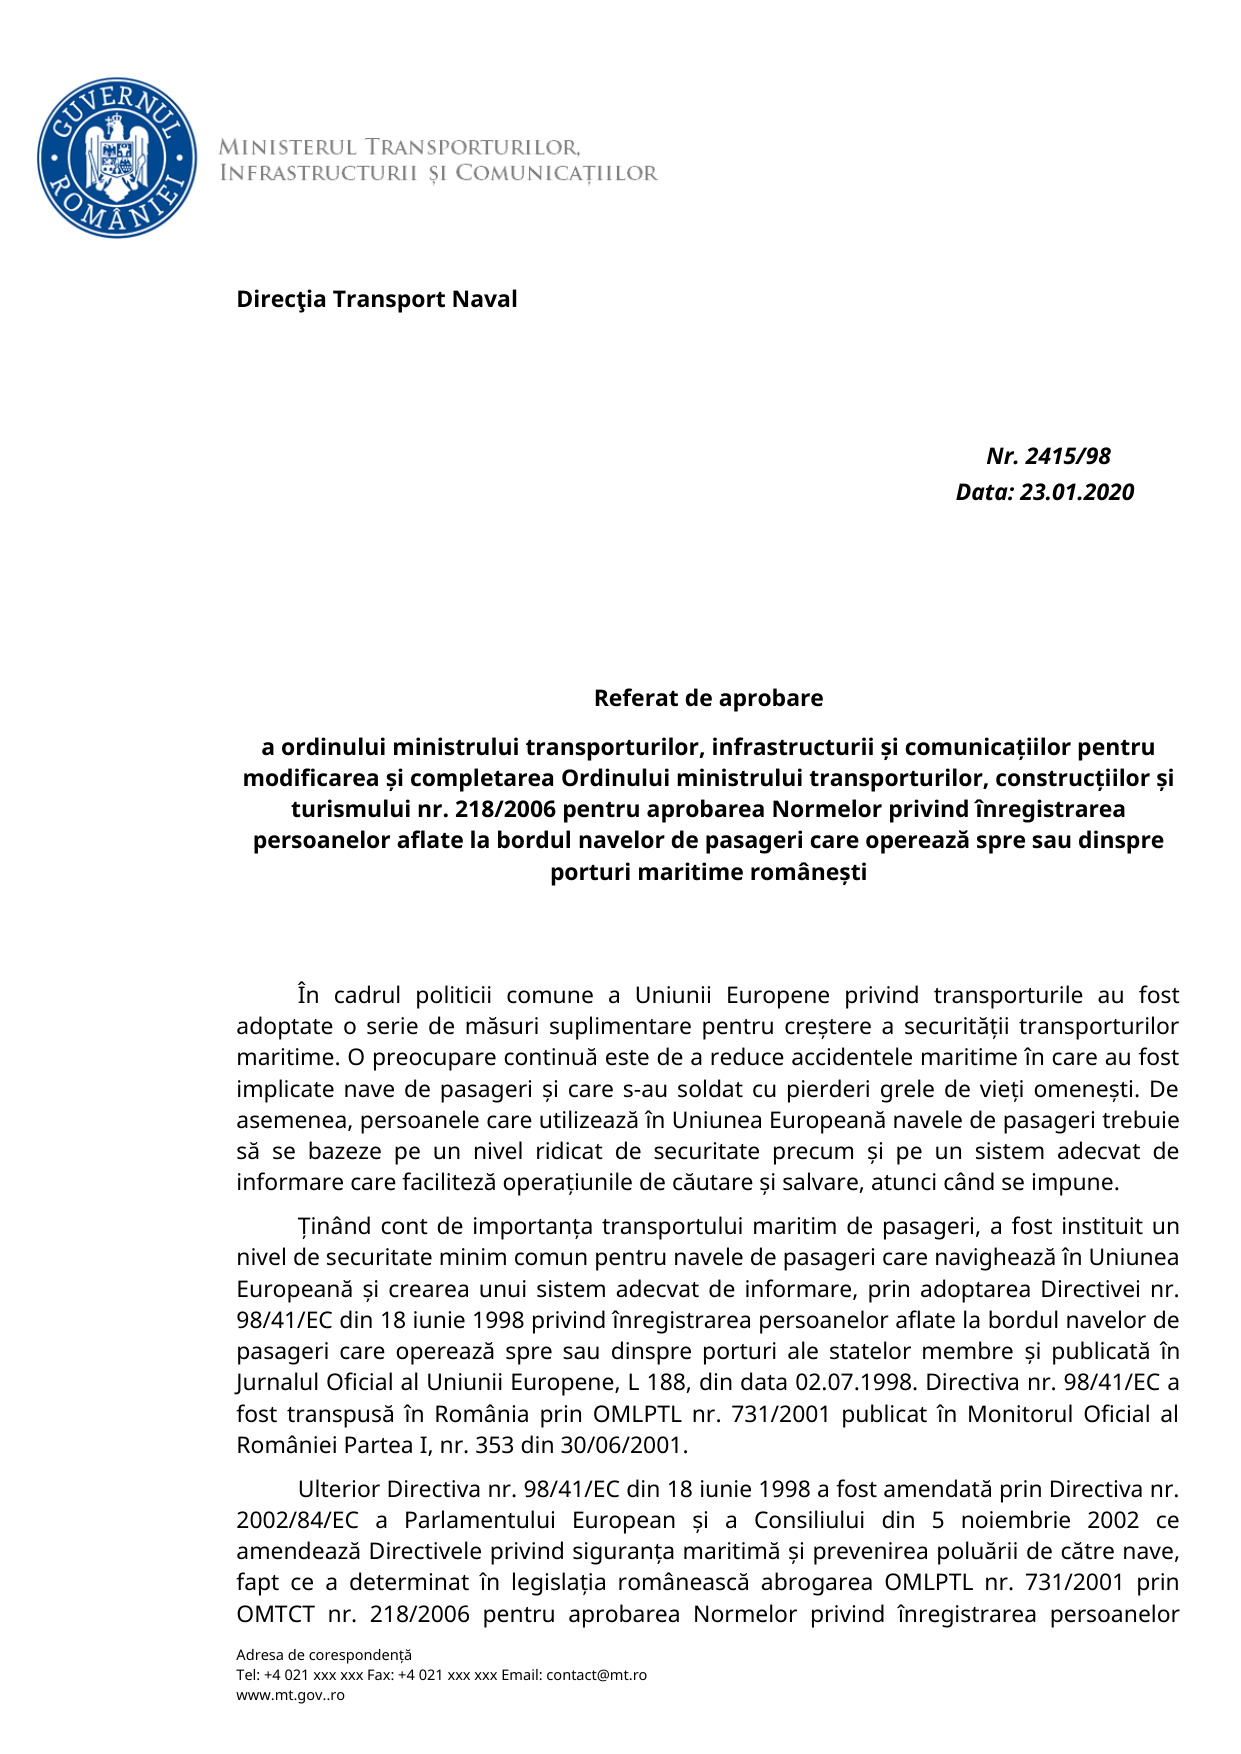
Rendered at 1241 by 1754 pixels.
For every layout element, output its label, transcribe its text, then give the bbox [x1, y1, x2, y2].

text Nr. 2415/98 [986, 440, 1181, 472]
text Direcţia Transport Naval [236, 282, 1181, 314]
text a ordinului ministrului transporturilor, infrastructurii şi comunicaţiilor pentru modificarea şi completarea Ordinului ministrului transporturilor, construcţiilor şi turismului nr. 218/2006 pentru aprobarea Normelor privind înregistrarea persoanelor aflate la bordul navelor de pasageri care operează spre sau dinspre porturi maritime româneşti [236, 730, 1181, 887]
text Ţinând cont de importanţa transportului maritim de pasageri, a fost instituit un nivel de securitate minim comun pentru navele de pasageri care navighează în Uniunea Europeană şi crearea unui sistem adecvat de informare, prin adoptarea Directivei nr. 98/41/EC din 18 iunie 1998 privind înregistrarea persoanelor aflate la bordul navelor de pasageri care operează spre sau dinspre porturi ale statelor membre și publicată în Jurnalul Oficial al Uniunii Europene, L 188, din data 02.07.1998. Directiva nr. 98/41/EC a fost transpusă în România prin OMLPTL nr. 731/2001 publicat în Monitorul Oficial al României Partea I, nr. 353 din 30/06/2001. [236, 1210, 1181, 1460]
text Data: 23.01.2020 [911, 476, 1181, 507]
text În cadrul politicii comune a Uniunii Europene privind transporturile au fost adoptate o serie de măsuri suplimentare pentru creştere a securităţii transporturilor maritime. O preocupare continuă este de a reduce accidentele maritime în care au fost implicate nave de pasageri şi care s-au soldat cu pierderi grele de vieţi omeneşti. De asemenea, persoanele care utilizează în Uniunea Europeană navele de pasageri trebuie să se bazeze pe un nivel ridicat de securitate precum şi pe un sistem adecvat de informare care faciliteză operaţiunile de căutare şi salvare, atunci când se impune. [236, 979, 1181, 1198]
text Referat de aprobare [236, 682, 1181, 713]
picture [34, 69, 706, 239]
